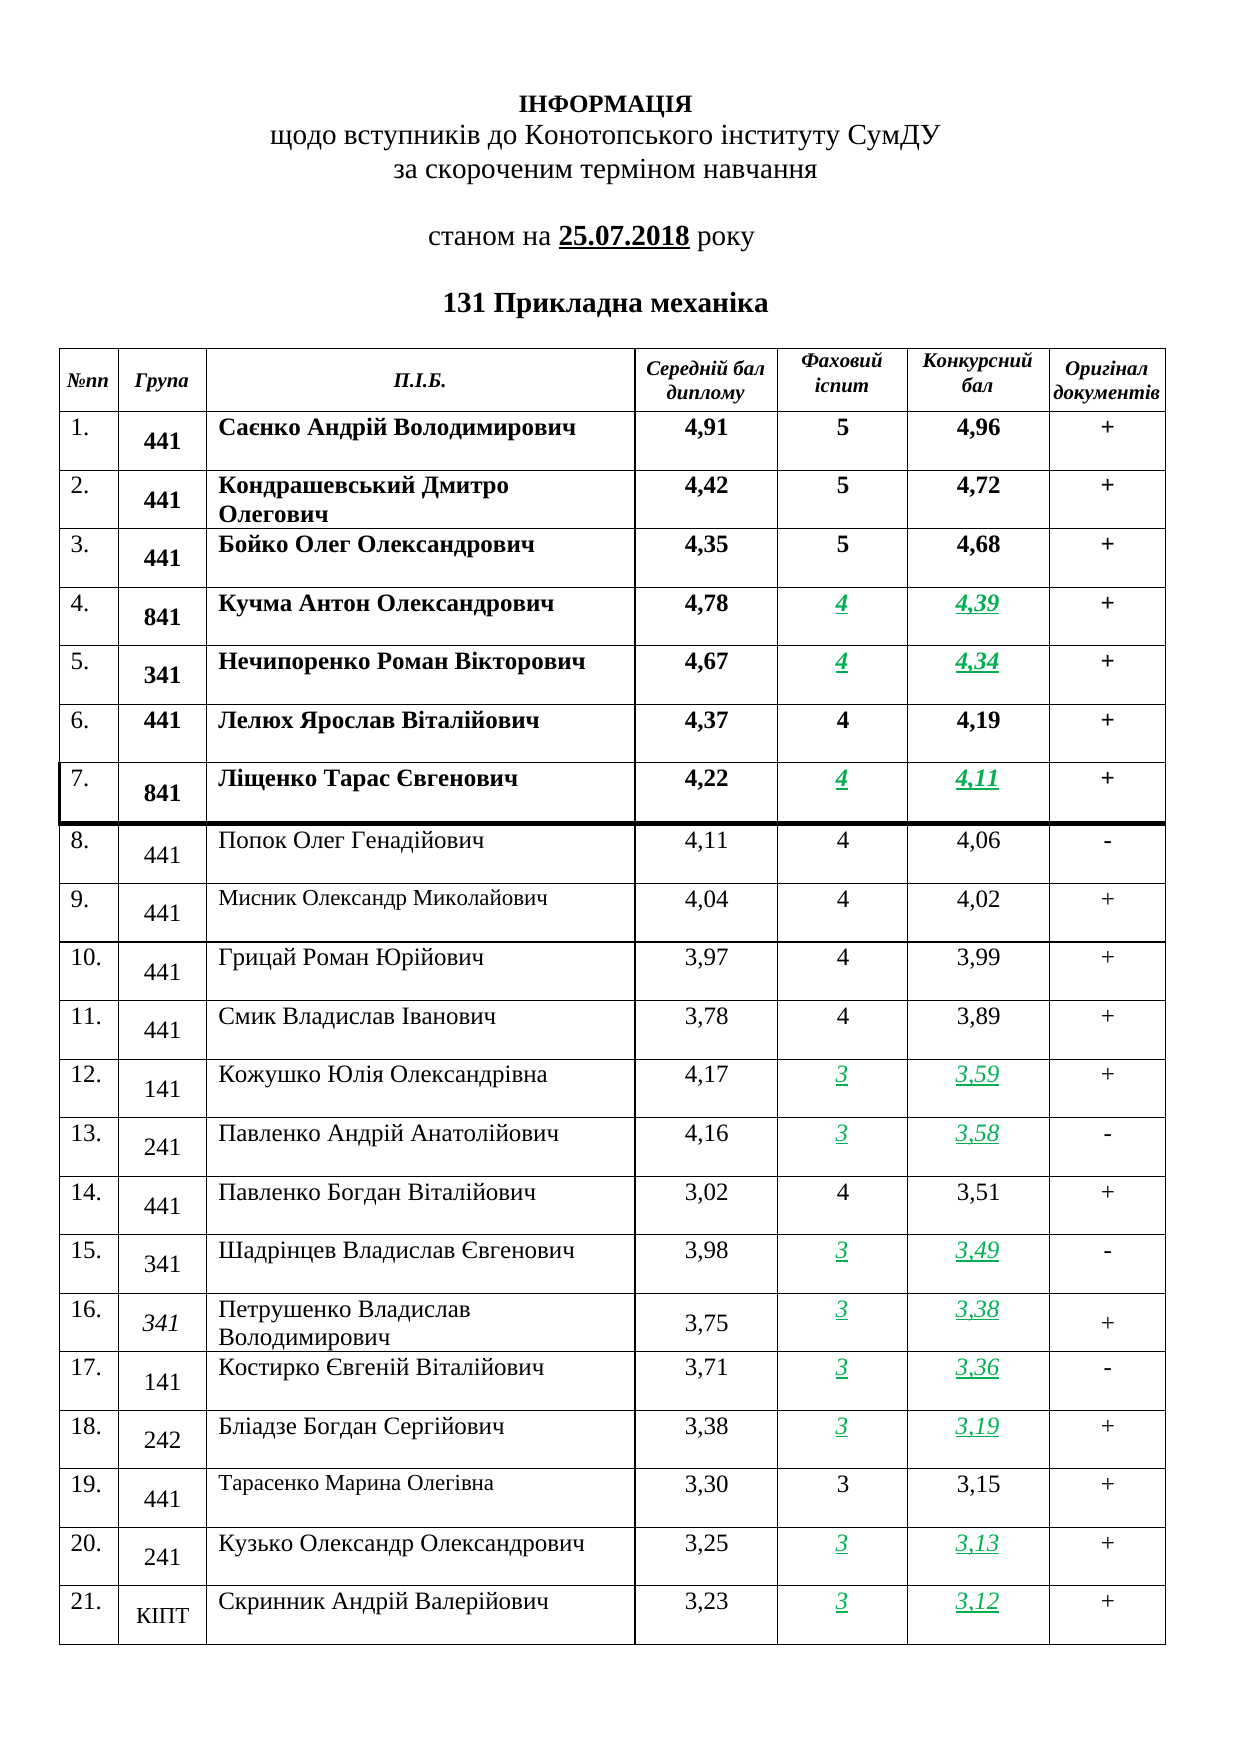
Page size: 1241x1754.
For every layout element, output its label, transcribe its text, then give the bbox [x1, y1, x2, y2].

text 131 Прикладна механіка [59, 285, 1152, 319]
table_cell [60, 1528, 118, 1585]
table_header Група [119, 349, 206, 411]
table_cell 341 [119, 646, 206, 704]
table_cell 441 [119, 1469, 206, 1527]
table_cell 441 [119, 529, 206, 587]
table_cell Смик Владислав Іванович [207, 1001, 634, 1058]
table_cell + [1050, 884, 1165, 941]
table_header Фаховий іспит [778, 349, 907, 411]
table_cell 4,91 [636, 412, 777, 469]
table_cell 4,06 [908, 826, 1049, 883]
table_cell 3,36 [908, 1352, 1049, 1410]
table_cell Скринник Андрій Валерійович [207, 1586, 634, 1644]
table_cell 3,58 [908, 1118, 1049, 1176]
table_cell [60, 1060, 118, 1117]
table_cell 3 [778, 1294, 907, 1351]
table_cell 4,16 [636, 1118, 777, 1176]
table_cell Мисник Олександр Миколайович [207, 884, 634, 941]
table_cell - [1050, 1118, 1165, 1176]
table_cell [60, 705, 118, 762]
table_cell + [1050, 1177, 1165, 1234]
table_cell Кучма Антон Олександрович [207, 588, 634, 645]
table_header Оригінал документів [1050, 349, 1165, 411]
table_cell 141 [119, 1352, 206, 1410]
table_cell + [1050, 1411, 1165, 1468]
table_cell [60, 1469, 118, 1527]
table_cell 3 [778, 1060, 907, 1117]
table_cell + [1050, 1294, 1165, 1351]
table_cell 4,42 [636, 471, 777, 528]
table_cell 4,67 [636, 646, 777, 704]
text ІНФОРМАЦІЯ [59, 89, 1152, 117]
table_cell Лелюх Ярослав Віталійович [207, 705, 634, 762]
table_cell + [1050, 646, 1165, 704]
table_cell 4,19 [908, 705, 1049, 762]
table_cell 3,51 [908, 1177, 1049, 1234]
table_cell 841 [119, 588, 206, 645]
table_cell 3,97 [636, 943, 777, 1000]
table_cell Попок Олег Генадійович [207, 826, 634, 883]
table_cell 3,25 [636, 1528, 777, 1585]
table_cell 4 [778, 588, 907, 645]
table_cell 241 [119, 1118, 206, 1176]
table_cell [60, 1118, 118, 1176]
text щодо вступників до Конотопського інституту СумДУ [59, 117, 1152, 151]
table_cell 241 [119, 1528, 206, 1585]
table_cell 3,38 [908, 1294, 1049, 1351]
table_cell 242 [119, 1411, 206, 1468]
table_cell 4,39 [908, 588, 1049, 645]
table_cell 3,98 [636, 1235, 777, 1293]
table_cell Кузько Олександр Олександрович [207, 1528, 634, 1585]
table_cell 3 [778, 1235, 907, 1293]
table_cell 3,99 [908, 943, 1049, 1000]
table_cell [60, 1001, 118, 1058]
table_cell [60, 884, 118, 941]
table_cell 4,17 [636, 1060, 777, 1117]
table_cell + [1050, 1586, 1165, 1644]
table_cell [60, 1294, 118, 1351]
table_cell 441 [119, 412, 206, 469]
table_cell 4,34 [908, 646, 1049, 704]
table_cell 4,35 [636, 529, 777, 587]
table_cell 341 [119, 1294, 206, 1351]
text станом на 25.07.2018 року [354, 218, 1152, 252]
table_header П.І.Б. [207, 349, 634, 411]
table_cell Костирко Євгеній Віталійович [207, 1352, 634, 1410]
table_cell [60, 588, 118, 645]
text за скороченим терміном навчання [59, 151, 1152, 184]
table_cell 4,96 [908, 412, 1049, 469]
table_cell + [1050, 1060, 1165, 1117]
table_cell 4 [778, 1177, 907, 1234]
table_cell 441 [119, 1177, 206, 1234]
table_cell 4 [778, 826, 907, 883]
table_cell 4 [778, 763, 907, 821]
table_cell 4 [778, 884, 907, 941]
table_cell 3 [778, 1411, 907, 1468]
table_cell - [1050, 1352, 1165, 1410]
table_cell [60, 1352, 118, 1410]
table_cell [61, 763, 118, 821]
table_header Конкурсний бал [908, 349, 1049, 411]
table_cell 441 [119, 1001, 206, 1058]
table_cell 4 [778, 646, 907, 704]
table_cell Нечипоренко Роман Вікторович [207, 646, 634, 704]
table_cell 3,78 [636, 1001, 777, 1058]
table_cell + [1050, 943, 1165, 1000]
table_cell 3 [778, 1586, 907, 1644]
table_cell 441 [119, 884, 206, 941]
table_cell 4,68 [908, 529, 1049, 587]
table_cell 841 [119, 763, 206, 821]
table_cell 4 [778, 943, 907, 1000]
table_cell [60, 529, 118, 587]
table_cell КІПТ [119, 1586, 206, 1644]
table_cell Бліадзе Богдан Сергійович [207, 1411, 634, 1468]
table_cell [60, 646, 118, 704]
table_cell 3,71 [636, 1352, 777, 1410]
table_cell Кожушко Юлія Олександрівна [207, 1060, 634, 1117]
table_cell + [1050, 588, 1165, 645]
table_cell [60, 1177, 118, 1234]
table_cell 3,89 [908, 1001, 1049, 1058]
table_cell 4,04 [636, 884, 777, 941]
table_cell 441 [119, 826, 206, 883]
table_cell 3,19 [908, 1411, 1049, 1468]
table_cell 3,23 [636, 1586, 777, 1644]
table_cell [60, 1586, 118, 1644]
table_cell 5 [778, 529, 907, 587]
table_cell 3,30 [636, 1469, 777, 1527]
table_cell 3,02 [636, 1177, 777, 1234]
table_cell [60, 826, 118, 883]
table_cell [60, 412, 118, 469]
table_cell Павленко Богдан Віталійович [207, 1177, 634, 1234]
table_cell Ліщенко Тарас Євгенович [207, 763, 634, 821]
table_cell [60, 1235, 118, 1293]
table_header №пп [60, 349, 118, 411]
table_cell + [1050, 1469, 1165, 1527]
table_cell Павленко Андрій Анатолійович [207, 1118, 634, 1176]
table_cell 341 [119, 1235, 206, 1293]
table_cell 5 [778, 471, 907, 528]
table_cell 4,02 [908, 884, 1049, 941]
table_cell - [1050, 826, 1165, 883]
table_cell 3 [778, 1118, 907, 1176]
table_cell 3,59 [908, 1060, 1049, 1117]
table_cell 441 [119, 471, 206, 528]
table_cell 4,72 [908, 471, 1049, 528]
table_cell 4,22 [636, 763, 777, 821]
table_cell + [1050, 412, 1165, 469]
table_cell + [1050, 705, 1165, 762]
table_cell 4,11 [908, 763, 1049, 821]
table_cell Бойко Олег Олександрович [207, 529, 634, 587]
table_cell 4,11 [636, 826, 777, 883]
table_cell Тарасенко Марина Олегівна [207, 1469, 634, 1527]
table_cell 141 [119, 1060, 206, 1117]
table_cell 3,38 [636, 1411, 777, 1468]
table_cell 3 [778, 1352, 907, 1410]
table_cell 3,75 [636, 1294, 777, 1351]
table_cell 441 [119, 705, 206, 762]
table_cell 441 [119, 943, 206, 1000]
table_cell 3 [778, 1469, 907, 1527]
table_cell Грицай Роман Юрійович [207, 943, 634, 1000]
table_cell Петрушенко Владислав Володимирович [207, 1294, 634, 1351]
table_cell 3,15 [908, 1469, 1049, 1527]
table_cell Шадрінцев Владислав Євгенович [207, 1235, 634, 1293]
table_cell + [1050, 1001, 1165, 1058]
table_cell [60, 943, 118, 1000]
table_cell + [1050, 471, 1165, 528]
table_cell Кондрашевський Дмитро Олегович [207, 471, 634, 528]
table_cell + [1050, 1528, 1165, 1585]
table_cell 4,78 [636, 588, 777, 645]
table_cell Саєнко Андрій Володимирович [207, 412, 634, 469]
table_header Середній бал диплому [636, 349, 777, 411]
table_cell 3,49 [908, 1235, 1049, 1293]
table_cell 3 [778, 1528, 907, 1585]
table_cell 3,12 [908, 1586, 1049, 1644]
table_cell 5 [778, 412, 907, 469]
table_cell 4,37 [636, 705, 777, 762]
table_cell [60, 1411, 118, 1468]
table_cell + [1050, 529, 1165, 587]
table_cell - [1050, 1235, 1165, 1293]
table_cell 4 [778, 1001, 907, 1058]
table_cell [60, 471, 118, 528]
table_cell 3,13 [908, 1528, 1049, 1585]
table_cell 4 [778, 705, 907, 762]
table_cell + [1050, 763, 1165, 821]
